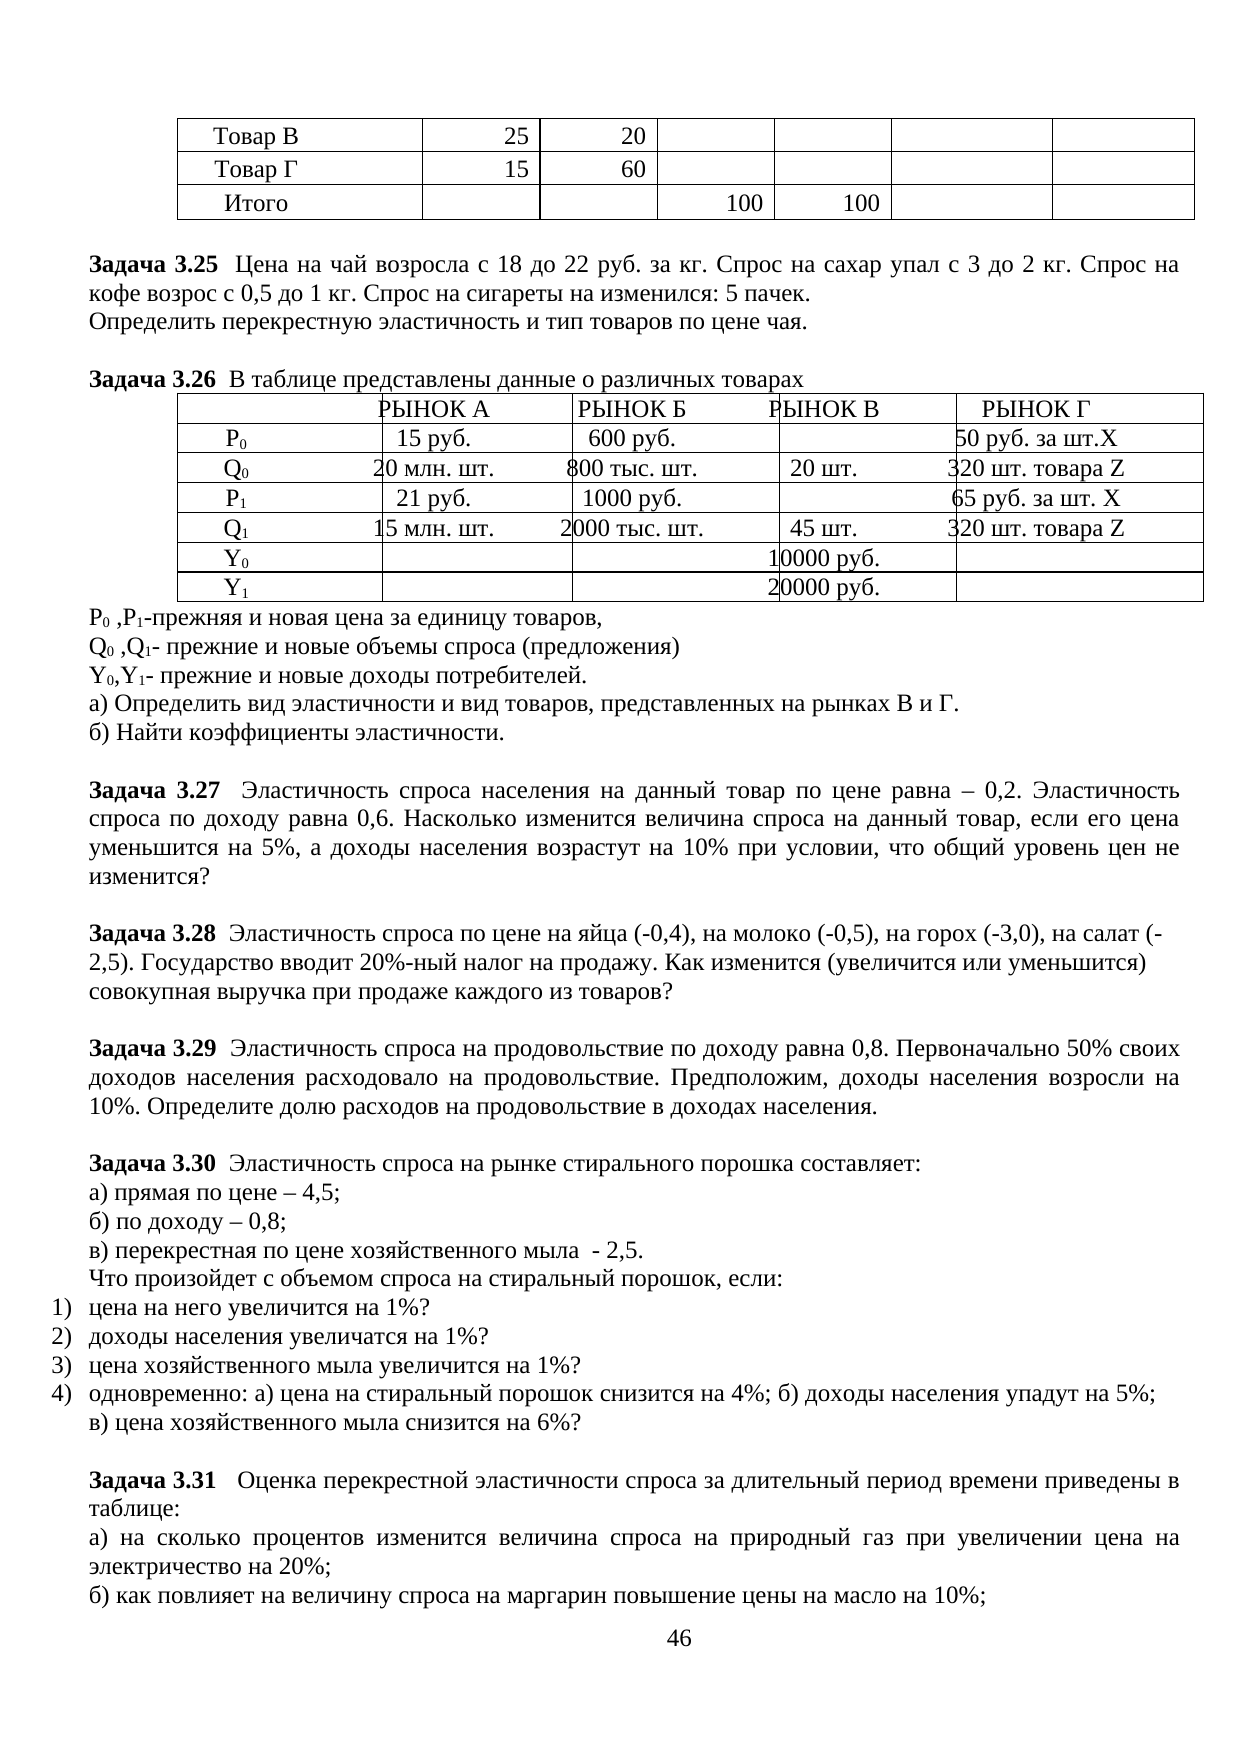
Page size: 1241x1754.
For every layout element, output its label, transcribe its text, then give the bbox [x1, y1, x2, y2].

list цена на него увеличится на 1%? [51, 1292, 1181, 1321]
text Q0 ,Q1- прежние и новые объемы спроса (предложения) [88, 631, 1181, 660]
table_cell [423, 185, 539, 219]
table_cell Q0 [178, 453, 382, 482]
table_cell 10000 руб. [780, 543, 956, 571]
text Что произойдет с объемом спроса на стиральный порошок, если: [88, 1263, 1181, 1292]
table_cell 600 руб. [573, 424, 779, 452]
table_cell 50 руб. за шт.X [957, 424, 1203, 452]
table_header РЫНОК В [780, 394, 956, 422]
table_cell Y0 [178, 543, 382, 571]
table_cell [780, 424, 956, 452]
table_header [178, 394, 382, 422]
text Задача 3.27 Эластичность спроса населения на данный товар по цене равна – 0,2. Эластичность спроса по доходу равна 0,6. Насколько изменится величина спроса на данный товар, если его цена уменьшится на 5%, а доходы населения возрастут на 10% при условии, что общий уровень цен не изменится? [88, 775, 1181, 890]
table_cell [383, 573, 572, 601]
table_cell 15 [423, 152, 539, 184]
table_cell [775, 119, 891, 151]
table_cell 45 шт. [780, 513, 956, 542]
text Задача 3.29 Эластичность спроса на продовольствие по доходу равна 0,8. Первоначально 50% своих доходов населения расходовало на продовольствие. Предположим, доходы населения возросли на 10%. Определите долю расходов на продовольствие в доходах населения. [88, 1033, 1181, 1120]
table_cell [892, 119, 1052, 151]
table_cell [892, 185, 1052, 219]
table_cell [892, 152, 1052, 184]
table_cell 20 шт. [780, 453, 956, 482]
text в) перекрестная по цене хозяйственного мыла - 2,5. [88, 1235, 1181, 1263]
text Задача 3.26 В таблице представлены данные о различных товарах [88, 364, 1181, 393]
text Задача 3.30 Эластичность спроса на рынке стирального порошка составляет: [88, 1148, 1181, 1177]
table_cell 800 тыс. шт. [573, 453, 779, 482]
table_cell P1 [178, 483, 382, 512]
table_cell 21 руб. [383, 483, 572, 512]
table_cell [658, 119, 774, 151]
table_cell [957, 543, 1203, 571]
table_cell 100 [775, 185, 891, 219]
list одновременно: а) цена на стиральный порошок снизится на 4%; б) доходы населения упадут на 5%; в) цена хозяйственного мыла снизится на 6%? [51, 1378, 1181, 1436]
table_cell 20 млн. шт. [383, 453, 572, 482]
list доходы населения увеличатся на 1%? [51, 1321, 1181, 1350]
table_cell P0 [178, 424, 382, 452]
table_cell Q1 [178, 513, 382, 542]
table_cell [957, 573, 1203, 601]
text Задача 3.31 Оценка перекрестной эластичности спроса за длительный период времени приведены в таблице: [88, 1465, 1181, 1522]
table_cell [1053, 185, 1194, 219]
table_cell 15 млн. шт. [383, 513, 572, 542]
text Определить перекрестную эластичность и тип товаров по цене чая. [88, 306, 1181, 335]
text P0 ,P1-прежняя и новая цена за единицу товаров, [88, 602, 1181, 631]
table_header РЫНОК А [383, 394, 572, 422]
table_header РЫНОК Г [957, 394, 1203, 422]
table_cell 65 руб. за шт. X [957, 483, 1203, 512]
table_cell [383, 543, 572, 571]
table_cell Товар В [178, 119, 422, 151]
table_cell [573, 543, 779, 571]
text б) как повлияет на величину спроса на маргарин повышение цены на масло на 10%; [88, 1580, 1181, 1608]
text а) Определить вид эластичности и вид товаров, представленных на рынках В и Г. [88, 688, 1181, 717]
table_header РЫНОК Б [573, 394, 779, 422]
table_cell [541, 185, 657, 219]
text Задача 3.25 Цена на чай возросла с 18 до 22 руб. за кг. Спрос на сахар упал с 3 до . Спрос на кофе возрос с 0,5 до . Спрос на сигареты на изменился: 5 пачек. [88, 249, 1181, 306]
table_cell 60 [541, 152, 657, 184]
table_cell [1053, 152, 1194, 184]
text Y0,Y1- прежние и новые доходы потребителей. [88, 660, 1181, 688]
text а) прямая по цене – 4,5; [88, 1177, 1181, 1206]
table_cell 15 руб. [383, 424, 572, 452]
text Задача 3.28 Эластичность спроса по цене на яйца (-0,4), на молоко (-0,5), на горох (-3,0), на салат (-2,5). Государство вводит 20%-ный налог на продажу. Как изменится (увеличится или уменьшится) совокупная выручка при продаже каждого из товаров? [88, 918, 1181, 1005]
text б) по доходу – 0,8; [88, 1206, 1181, 1235]
table_cell [573, 573, 779, 601]
table_cell Итого [178, 185, 422, 219]
list цена хозяйственного мыла увеличится на 1%? [51, 1350, 1181, 1378]
table_cell Товар Г [178, 152, 422, 184]
table_cell Y1 [178, 573, 382, 601]
text б) Найти коэффициенты эластичности. [88, 717, 1181, 746]
table_cell 20 [541, 119, 657, 151]
table_cell [780, 483, 956, 512]
table_cell 25 [423, 119, 539, 151]
table_cell [658, 152, 774, 184]
table_cell [1053, 119, 1194, 151]
text а) на сколько процентов изменится величина спроса на природный газ при увеличении цена на электричество на 20%; [88, 1522, 1181, 1580]
table_cell 100 [658, 185, 774, 219]
table_cell 320 шт. товара Z [957, 453, 1203, 482]
table_cell [775, 152, 891, 184]
table_cell 320 шт. товара Z [957, 513, 1203, 542]
table_cell 20000 руб. [780, 573, 956, 601]
table_cell 2000 тыс. шт. [573, 513, 779, 542]
table_cell 1000 руб. [573, 483, 779, 512]
